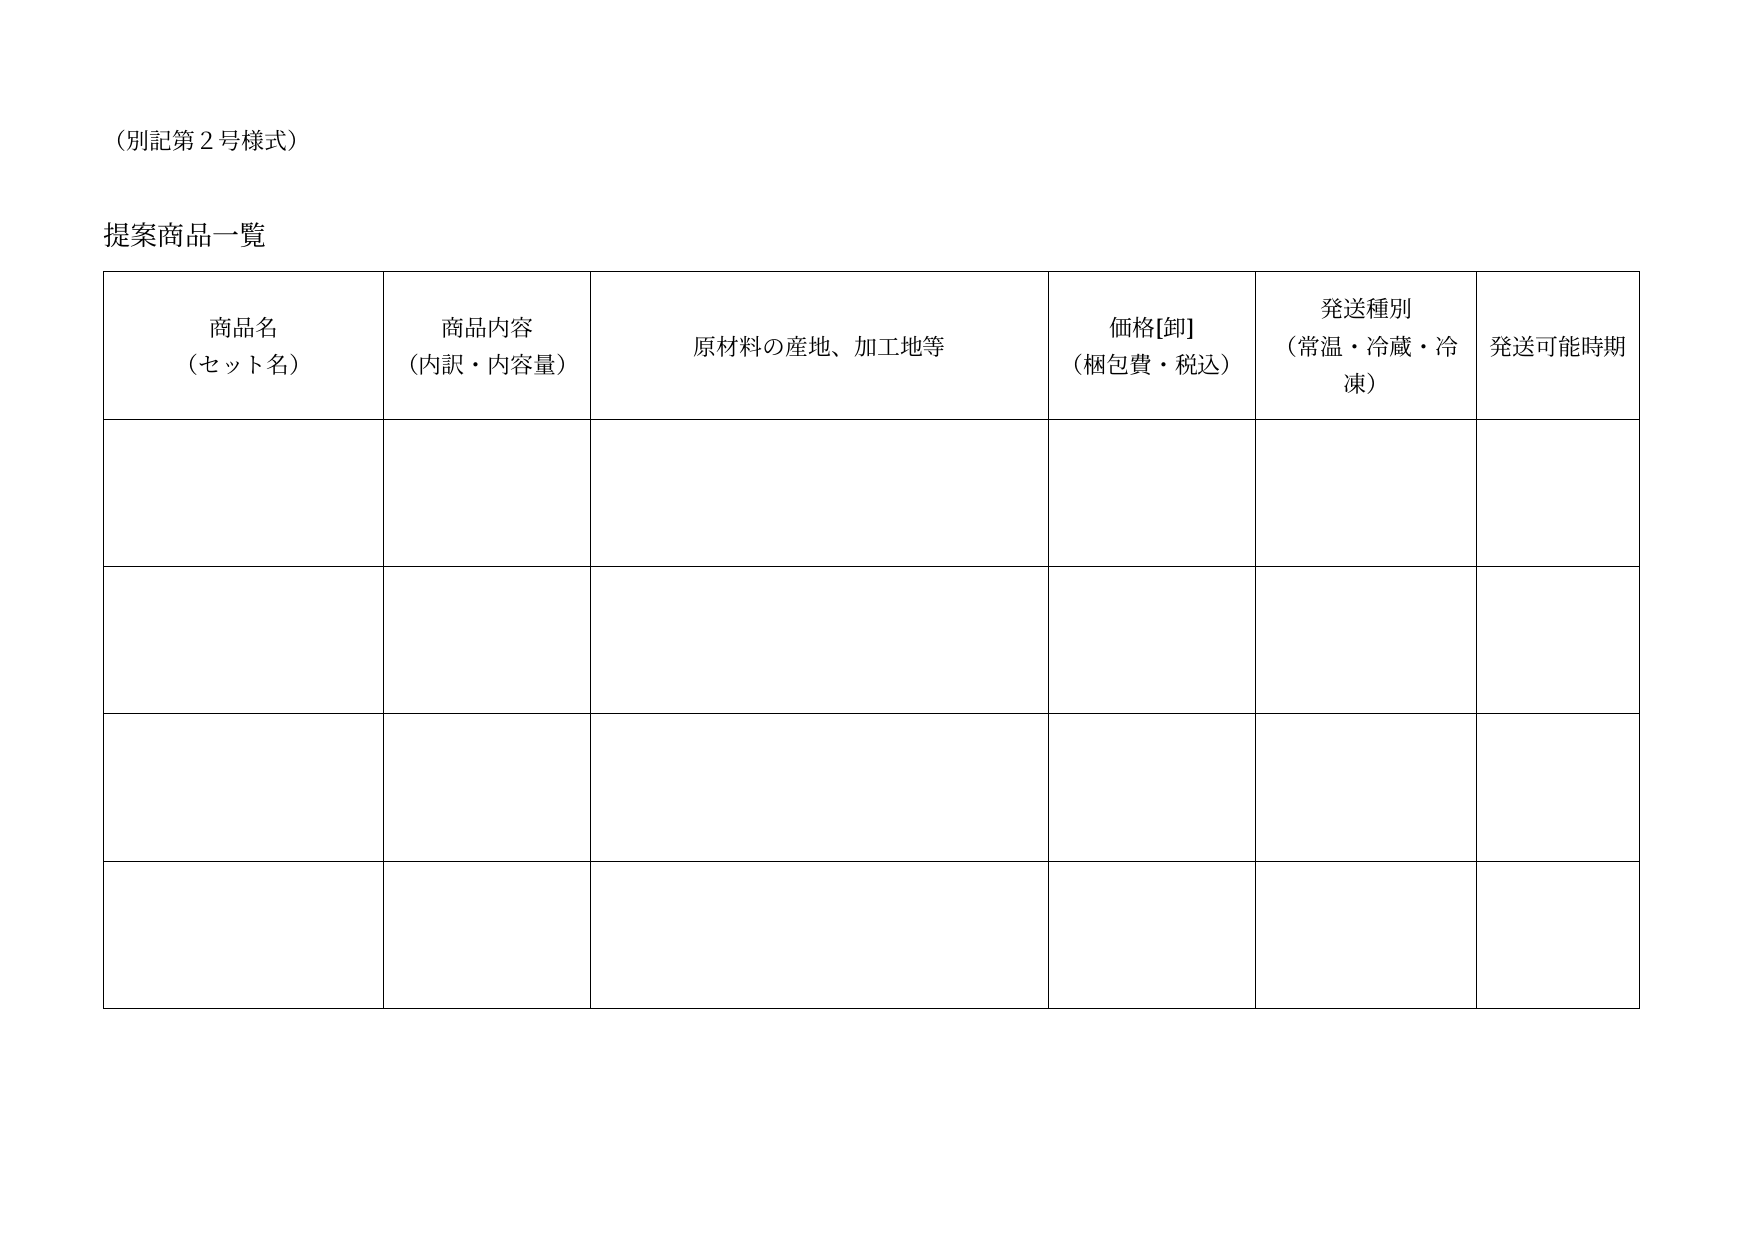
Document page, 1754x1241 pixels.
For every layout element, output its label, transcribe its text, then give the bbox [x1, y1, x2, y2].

table_cell [1477, 420, 1639, 566]
table_cell [1477, 567, 1639, 713]
table_header 価格[卸] （梱包費・税込） [1049, 272, 1255, 418]
table_cell [1477, 714, 1639, 861]
table_cell [384, 420, 590, 566]
table_cell [1256, 862, 1476, 1008]
table_cell [591, 714, 1048, 861]
table_header 商品名 （セット名） [104, 272, 383, 418]
table_cell [1049, 567, 1255, 713]
table_cell [384, 862, 590, 1008]
table_cell [104, 567, 383, 713]
table_cell [104, 714, 383, 861]
text 提案商品一覧 [103, 196, 1636, 271]
table_header 発送種別 （常温・冷蔵・冷凍） [1256, 272, 1476, 418]
table_header 発送可能時期 [1477, 272, 1639, 418]
table_cell [591, 567, 1048, 713]
table_cell [1477, 862, 1639, 1008]
table_cell [1256, 714, 1476, 861]
table_cell [1256, 567, 1476, 713]
table_cell [384, 714, 590, 861]
table_cell [1049, 862, 1255, 1008]
table_cell [1049, 714, 1255, 861]
table_cell [384, 567, 590, 713]
table_cell [591, 862, 1048, 1008]
table_cell [104, 420, 383, 566]
table_cell [1256, 420, 1476, 566]
table_cell [104, 862, 383, 1008]
table_cell [1049, 420, 1255, 566]
table_header 商品内容 （内訳・内容量） [384, 272, 590, 418]
table_cell [591, 420, 1048, 566]
text （別記第２号様式） [103, 121, 1636, 159]
table_header 原材料の産地、加工地等 [591, 272, 1048, 418]
